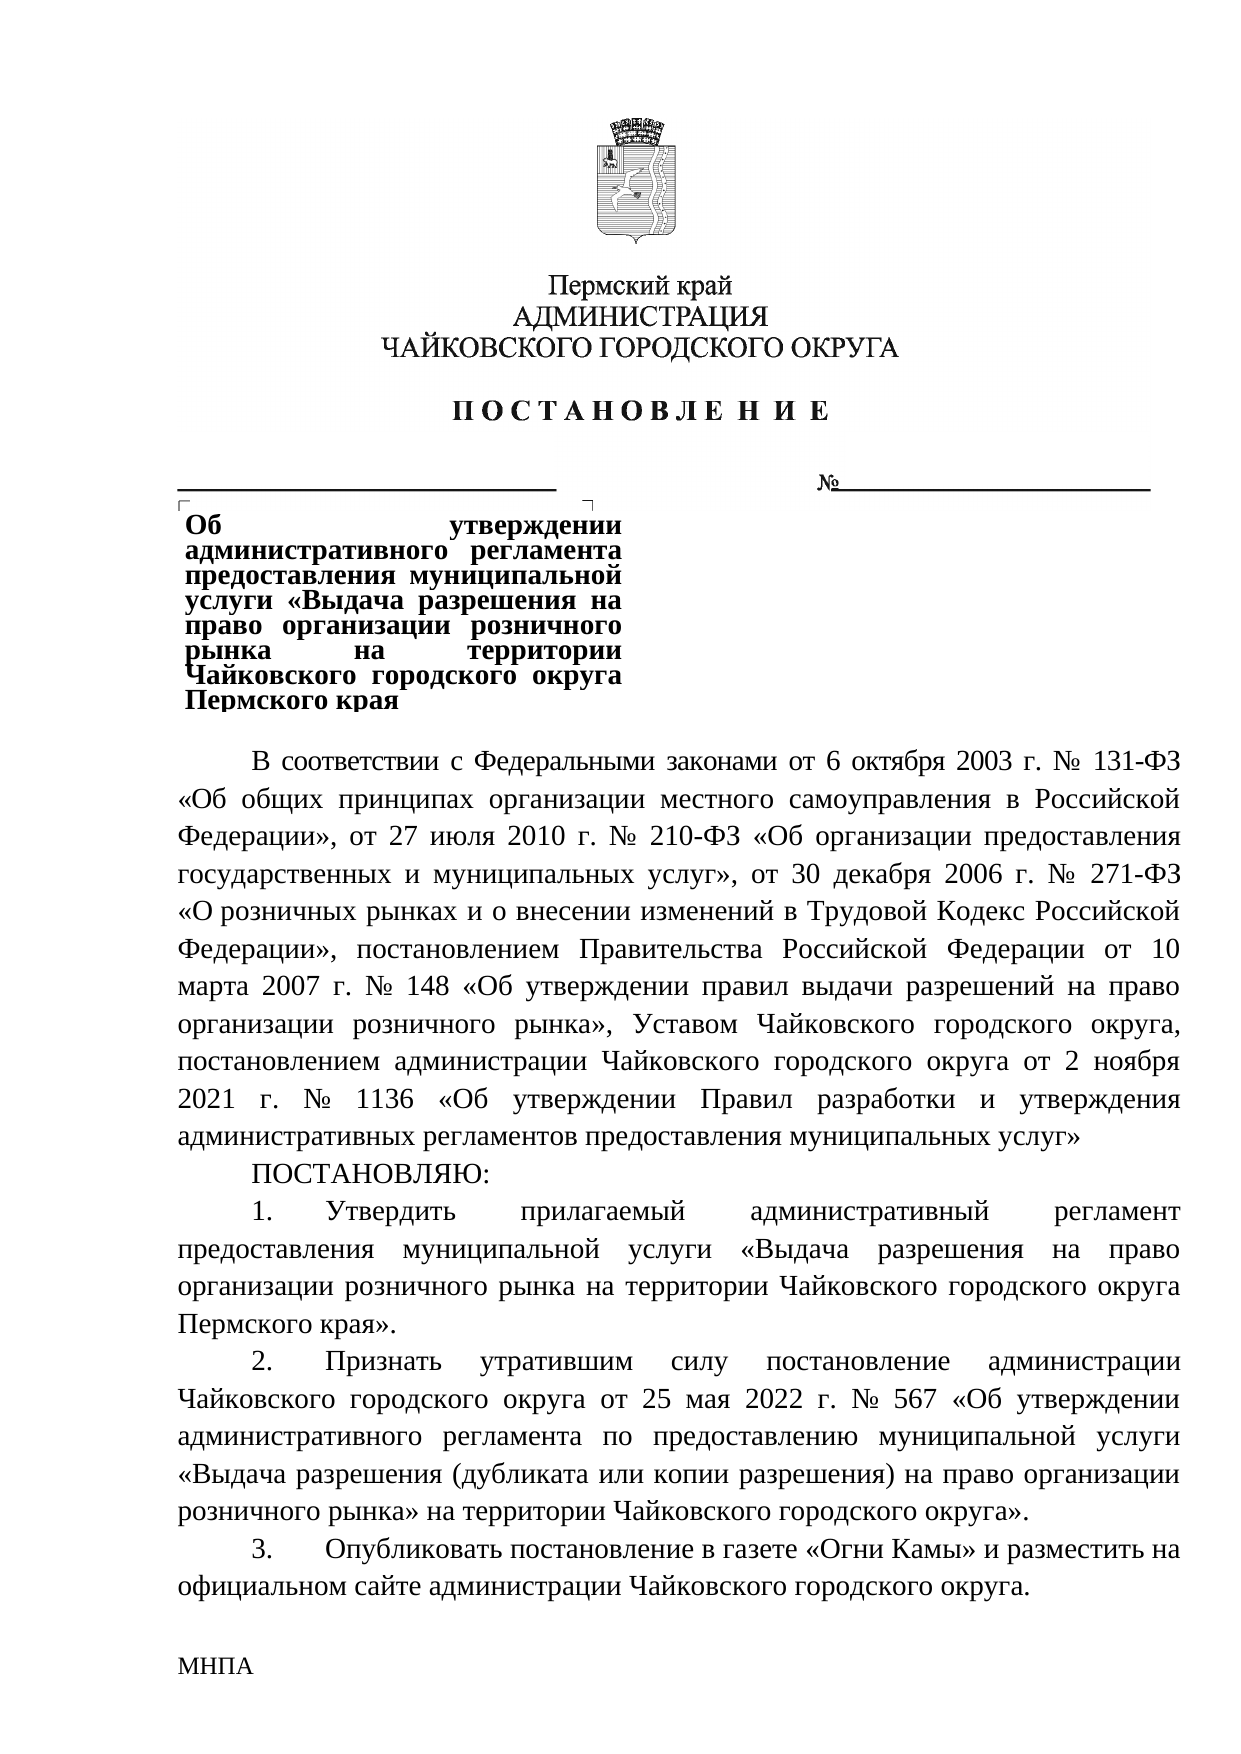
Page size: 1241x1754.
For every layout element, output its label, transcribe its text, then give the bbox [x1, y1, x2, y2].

text ПОСТАНОВЛЯЮ: [177, 1153, 1181, 1191]
list Утвердить прилагаемый административный регламент предоставления муниципальной услуги «Выдача разрешения на право организации розничного рынка на территории Чайковского городского округа Пермского края». [177, 1191, 1181, 1341]
list Опубликовать постановление в газете «Огни Камы» и разместить на официальном сайте администрации Чайковского городского округа. [177, 1528, 1181, 1603]
picture [177, 118, 1151, 511]
list Признать утратившим силу постановление администрации Чайковского городского округа от 25 мая 2022 г. № 567 «Об утверждении административного регламента по предоставлению муниципальной услуги «Выдача разрешения (дубликата или копии разрешения) на право организации розничного рынка» на территории Чайковского городского округа». [177, 1341, 1181, 1528]
text В соответствии с Федеральными законами от 6 октября 2003 г. № 131-ФЗ «Об общих принципах организации местного самоуправления в Российской Федерации», от 27 июля 2010 г. № 210-ФЗ «Об организации предоставления государственных и муниципальных услуг», от 30 декабря 2006 г. № 271-ФЗ «О розничных рынках и о внесении изменений в Трудовой Кодекс Российской Федерации», постановлением Правительства Российской Федерации от 10 марта 2007 г. № 148 «Об утверждении правил выдачи разрешений на право организации розничного рынка», Уставом Чайковского городского округа, постановлением администрации Чайковского городского округа от 2 ноября 2021 г. № 1136 «Об утверждении Правил разработки и утверждения административных регламентов предоставления муниципальных услуг» [177, 741, 1181, 1153]
